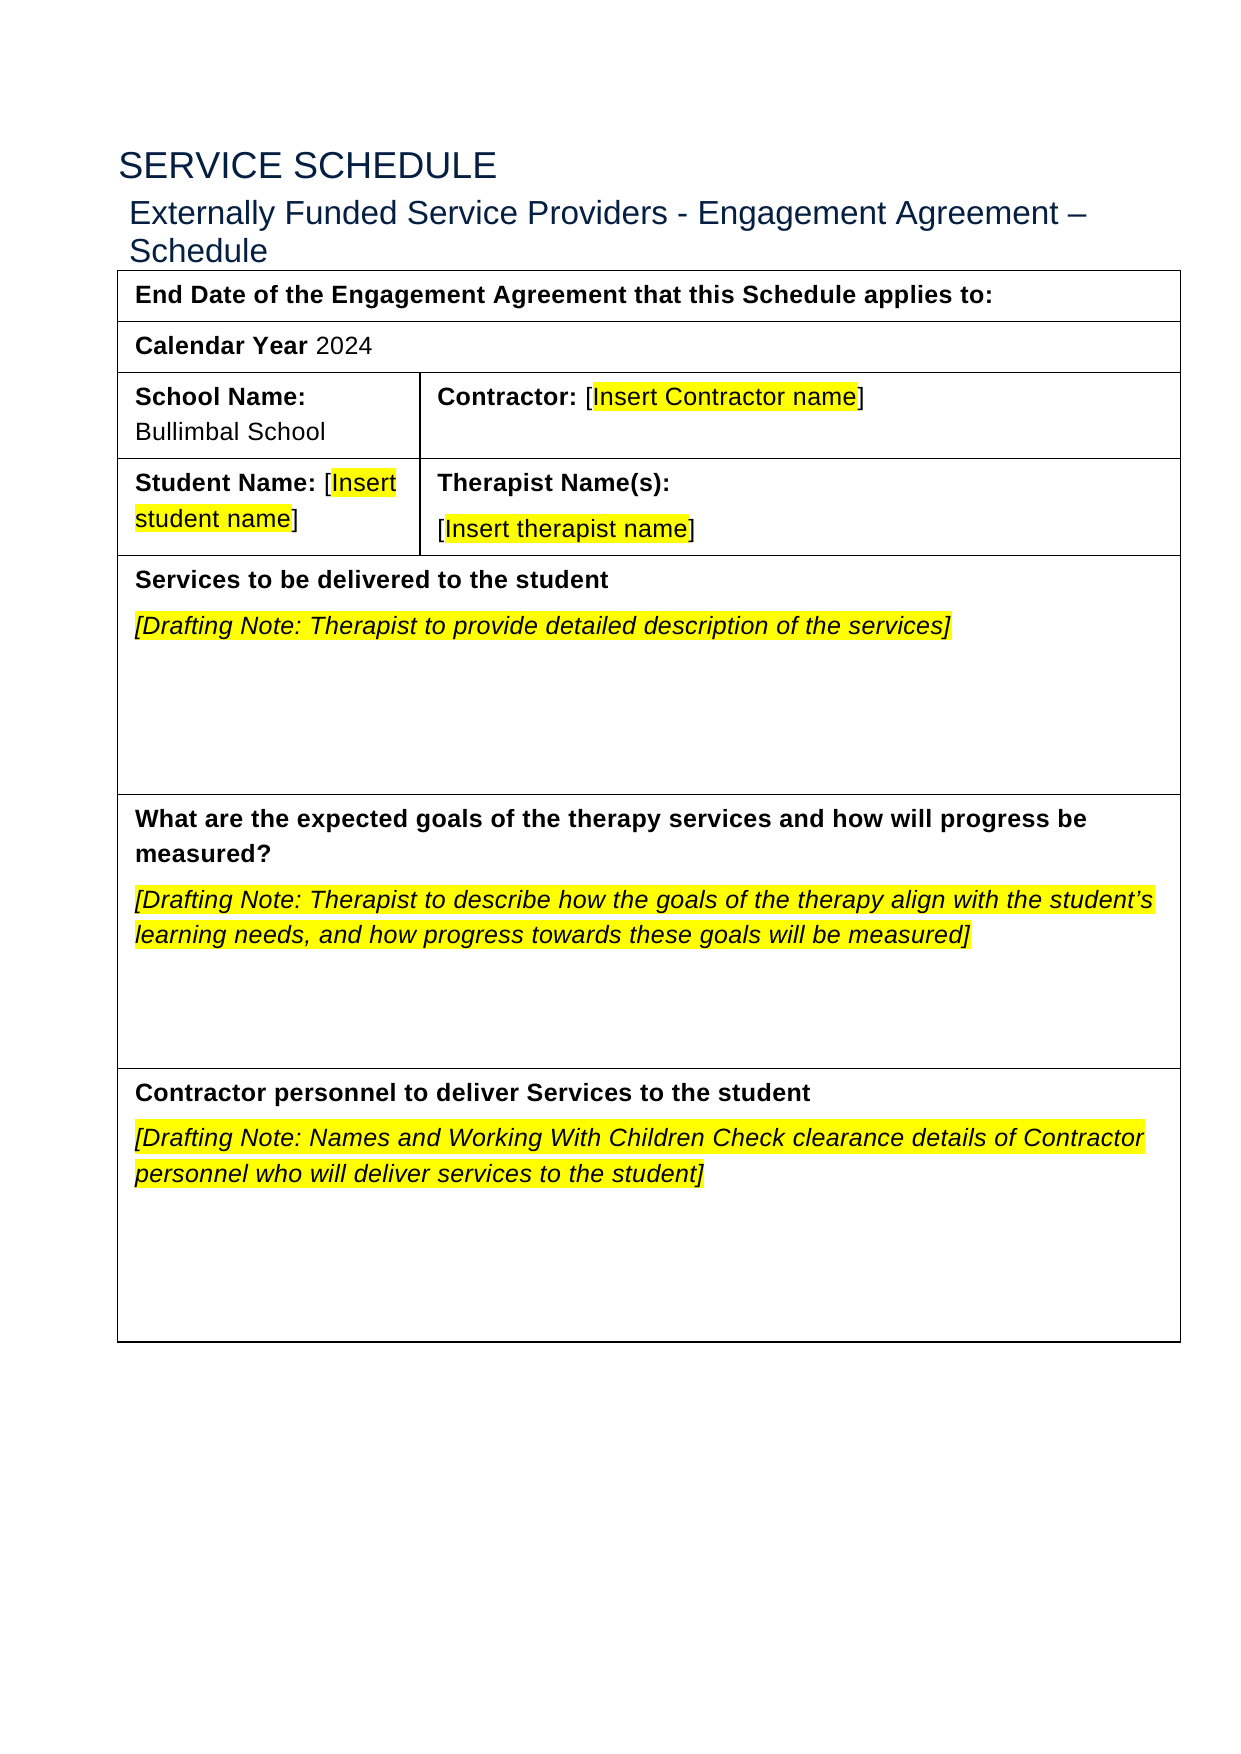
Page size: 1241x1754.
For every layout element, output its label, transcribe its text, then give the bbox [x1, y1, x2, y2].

table_cell Services to be delivered to the student [Drafting Note: Therapist to provide detailed description of the services] [118, 556, 1180, 793]
table_cell Calendar Year 2024 [118, 322, 1180, 372]
table_header Externally Funded Service Providers - Engagement Agreement – Schedule [118, 193, 1181, 269]
table_cell What are the expected goals of the therapy services and how will progress be measured? [Drafting Note: Therapist to describe how the goals of the therapy align with the student’s learning needs, and how progress towards these goals will be measured] [118, 795, 1180, 1067]
table_cell Contractor personnel to deliver Services to the student [Drafting Note: Names and Working With Children Check clearance details of Contractor personnel who will deliver services to the student] [118, 1069, 1180, 1341]
table_cell Therapist Name(s): [Insert therapist name] [421, 459, 1180, 555]
table_cell Contractor: [Insert Contractor name] [421, 373, 1180, 458]
table_cell Student Name: [Insert student name] [118, 459, 419, 555]
table_cell School Name: Bullimbal School [118, 373, 419, 458]
subtitle SERVICE SCHEDULE [118, 143, 1138, 186]
table_cell End Date of the Engagement Agreement that this Schedule applies to: [118, 271, 1180, 321]
